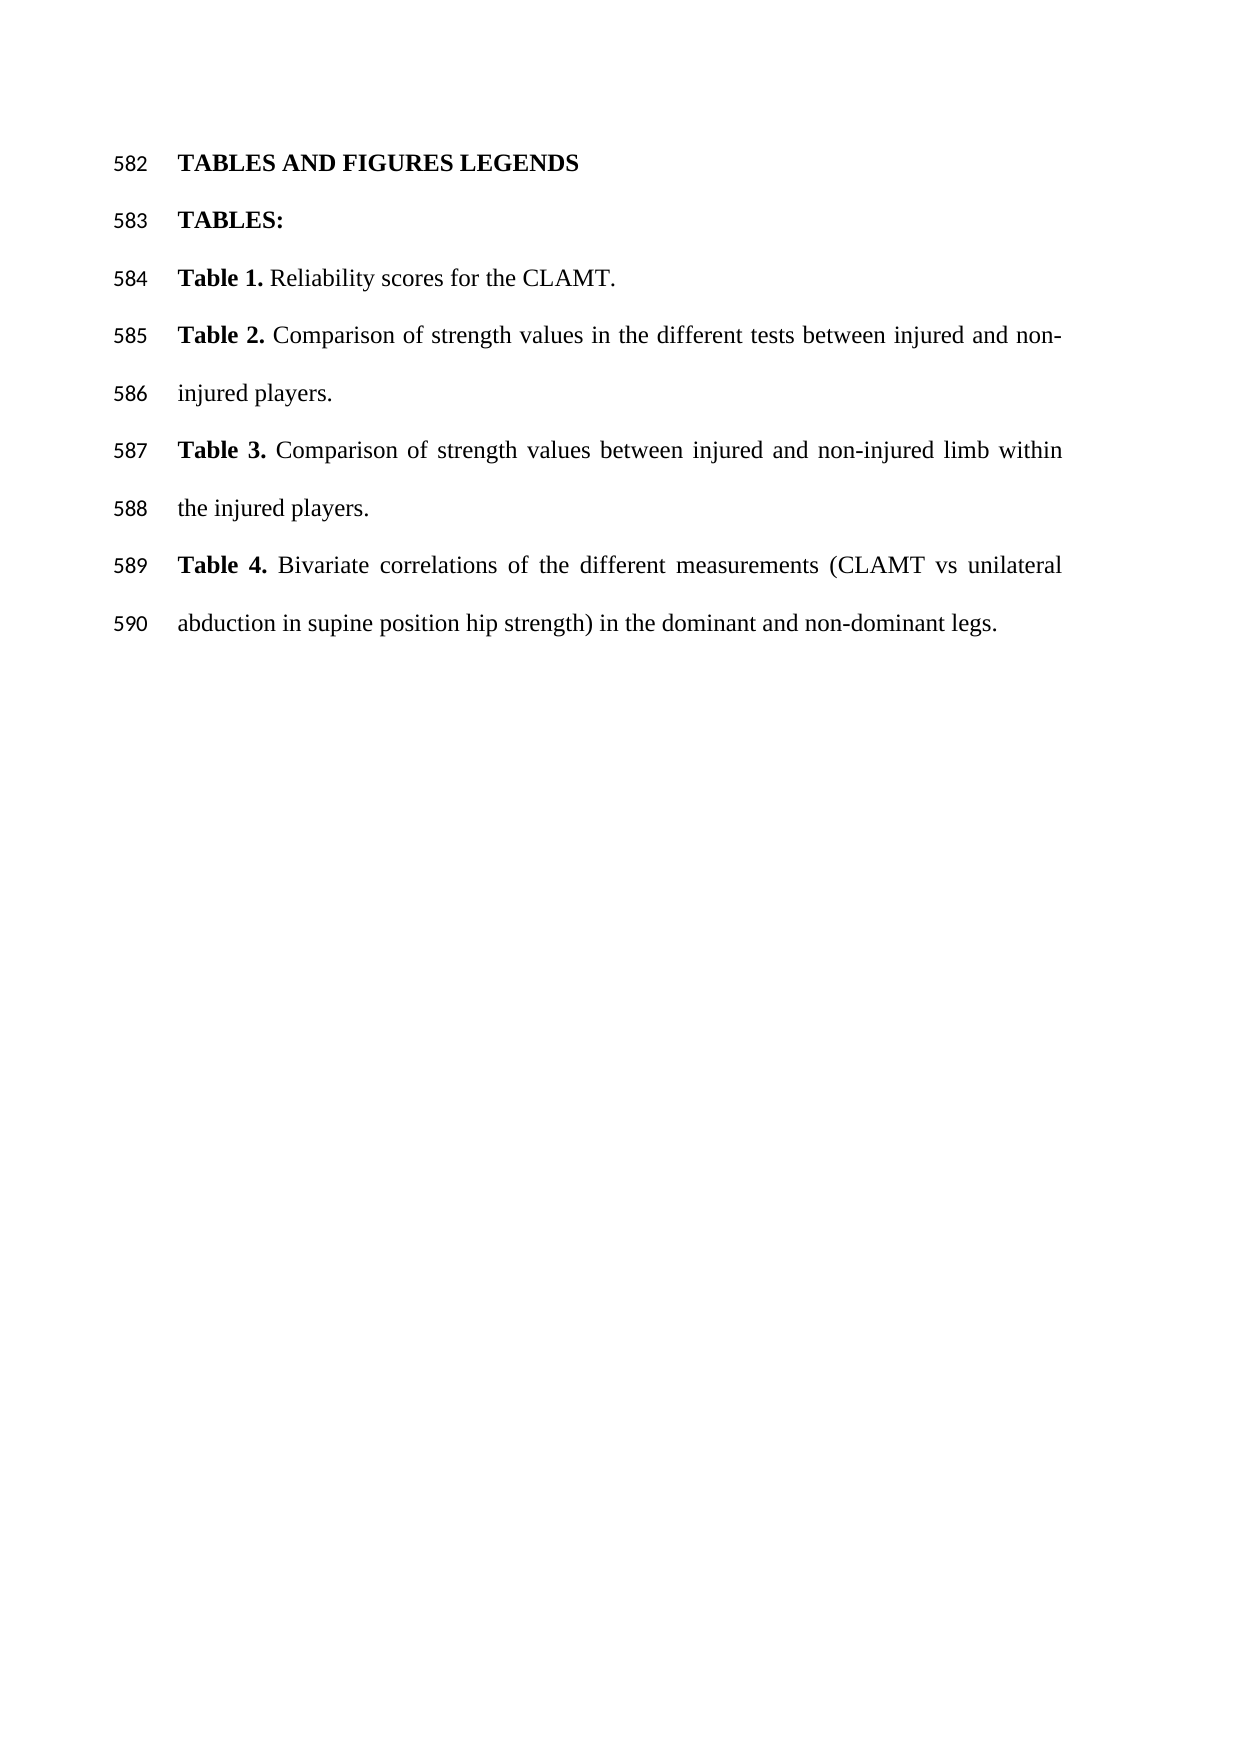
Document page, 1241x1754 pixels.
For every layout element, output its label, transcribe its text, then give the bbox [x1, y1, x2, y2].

text Table 1. Reliability scores for the CLAMT. [177, 263, 1063, 291]
text Table 3. Comparison of strength values between injured and non-injured limb within the injured players. [177, 435, 1063, 521]
text TABLES AND FIGURES LEGENDS [177, 148, 1063, 176]
text Table 2. Comparison of strength values in the different tests between injured and non-injured players. [177, 320, 1063, 406]
text Table 4. Bivariate correlations of the different measurements (CLAMT vs unilateral abduction in supine position hip strength) in the dominant and non-dominant legs. [177, 550, 1063, 636]
text TABLES: [177, 205, 1063, 234]
